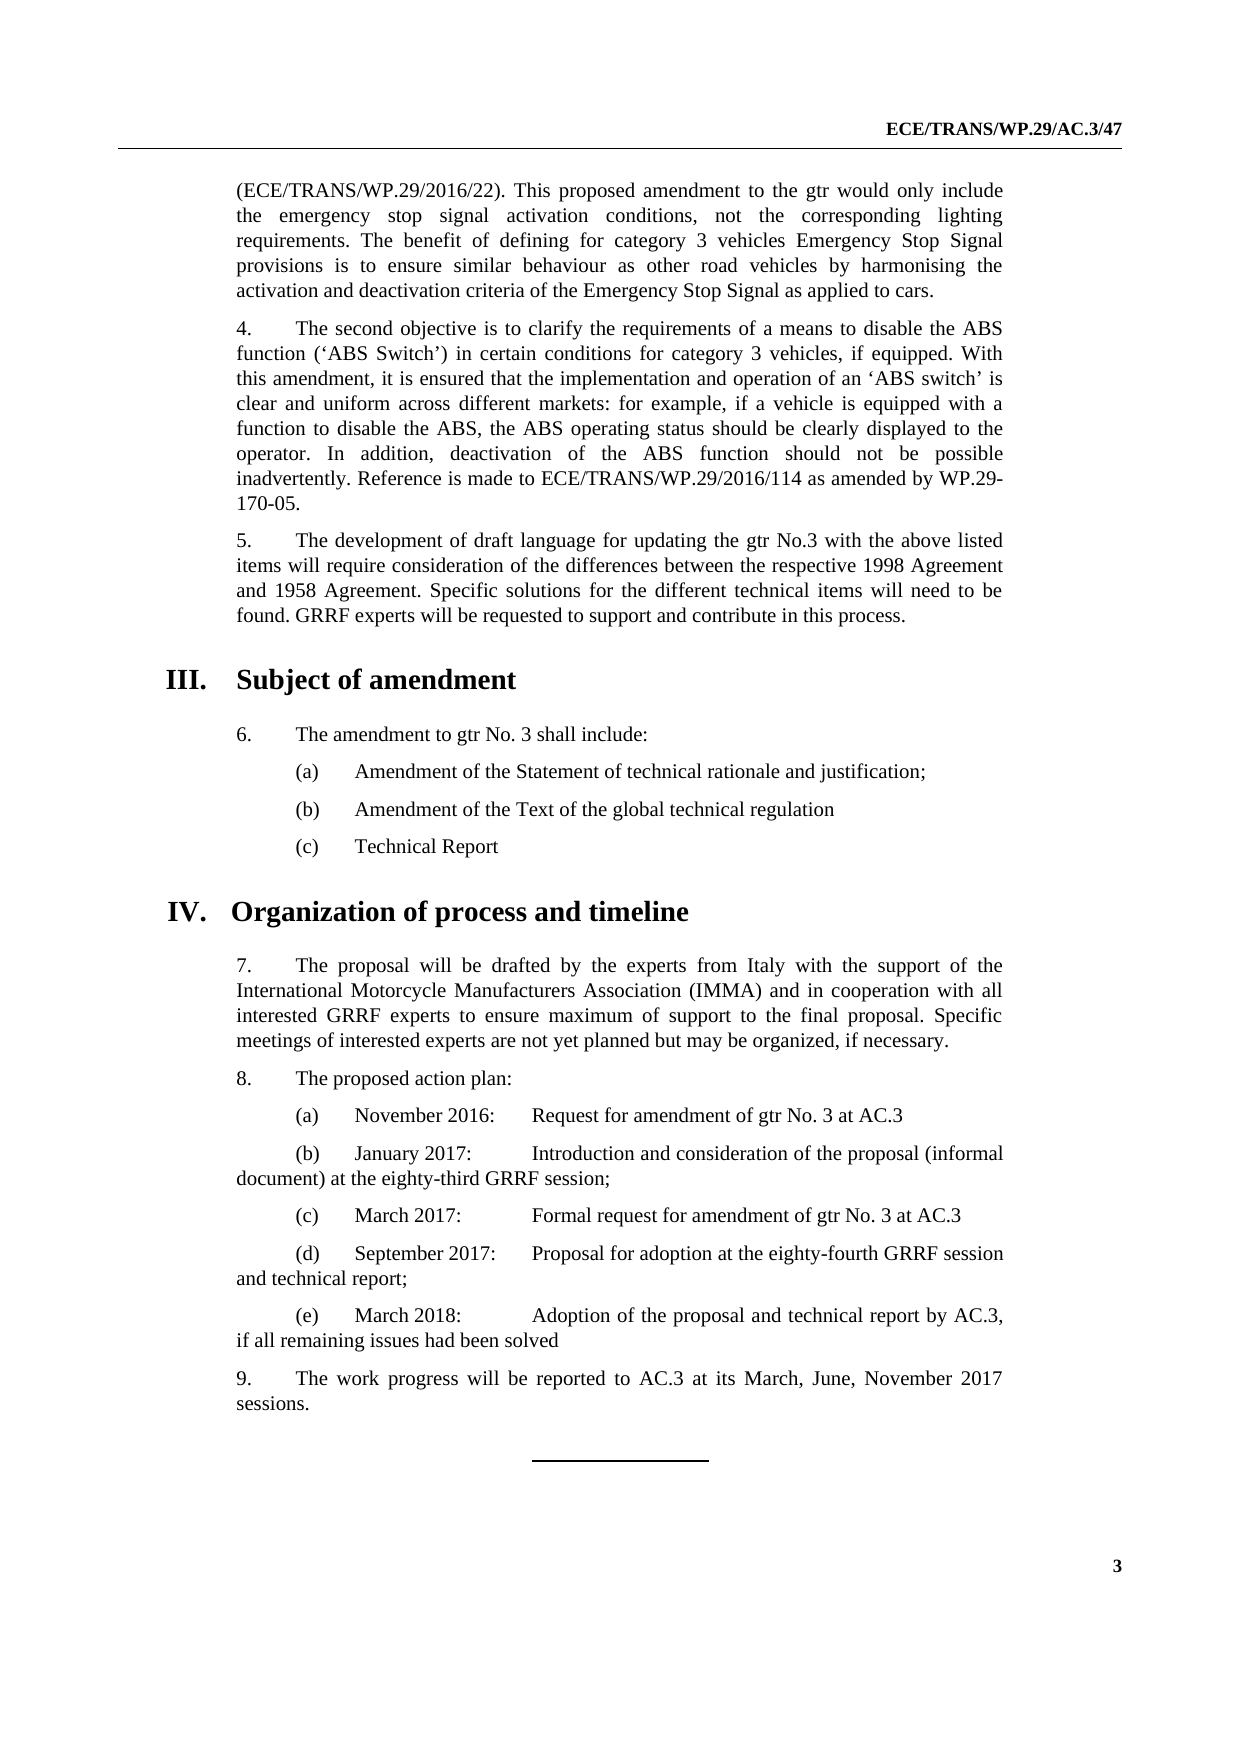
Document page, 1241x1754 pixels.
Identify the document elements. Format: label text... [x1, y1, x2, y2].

text III. Subject of amendment [118, 665, 1004, 696]
text (b) January 2017: Introduction and consideration of the proposal (informal document) at the eighty-third GRRF session; [236, 1140, 1004, 1190]
text 9. The work progress will be reported to AC.3 at its March, June, November 2017 sessions. [236, 1365, 1004, 1415]
text 5. The development of draft language for updating the gtr No.3 with the above listed items will require consideration of the differences between the respective 1998 Agreement and 1958 Agreement. Specific solutions for the different technical items will need to be found. GRRF experts will be requested to support and contribute in this process. [236, 527, 1004, 627]
text 7. The proposal will be drafted by the experts from Italy with the support of the International Motorcycle Manufacturers Association (IMMA) and in cooperation with all interested GRRF experts to ensure maximum of support to the final proposal. Specific meetings of interested experts are not yet planned but may be organized, if necessary. [236, 952, 1004, 1052]
text 8. The proposed action plan: [236, 1065, 1004, 1090]
text 4. The second objective is to clarify the requirements of a means to disable the ABS function (‘ABS Switch’) in certain conditions for category 3 vehicles, if equipped. With this amendment, it is ensured that the implementation and operation of an ‘ABS switch’ is clear and uniform across different markets: for example, if a vehicle is equipped with a function to disable the ABS, the ABS operating status should be clearly displayed to the operator. In addition, deactivation of the ABS function should not be possible inadvertently. Reference is made to ECE/TRANS/WP.29/2016/114 as amended by WP.29-170-05. [236, 315, 1004, 515]
text IV. Organization of process and timeline [118, 896, 1004, 927]
text (a) Amendment of the Statement of technical rationale and justification; [236, 758, 1004, 783]
text (c) March 2017: Formal request for amendment of gtr No. 3 at AC.3 [236, 1202, 1004, 1227]
text (b) Amendment of the Text of the global technical regulation [236, 796, 1004, 821]
text (c) Technical Report [236, 833, 1004, 858]
text 6. The amendment to gtr No. 3 shall include: [236, 721, 1004, 746]
text (d) September 2017: Proposal for adoption at the eighty-fourth GRRF session and technical report; [236, 1240, 1004, 1290]
text (e) March 2018: Adoption of the proposal and technical report by AC.3, if all remaining issues had been solved [236, 1302, 1004, 1352]
text (a) November 2016: Request for amendment of gtr No. 3 at AC.3 [236, 1102, 1004, 1127]
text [236, 177, 1004, 302]
